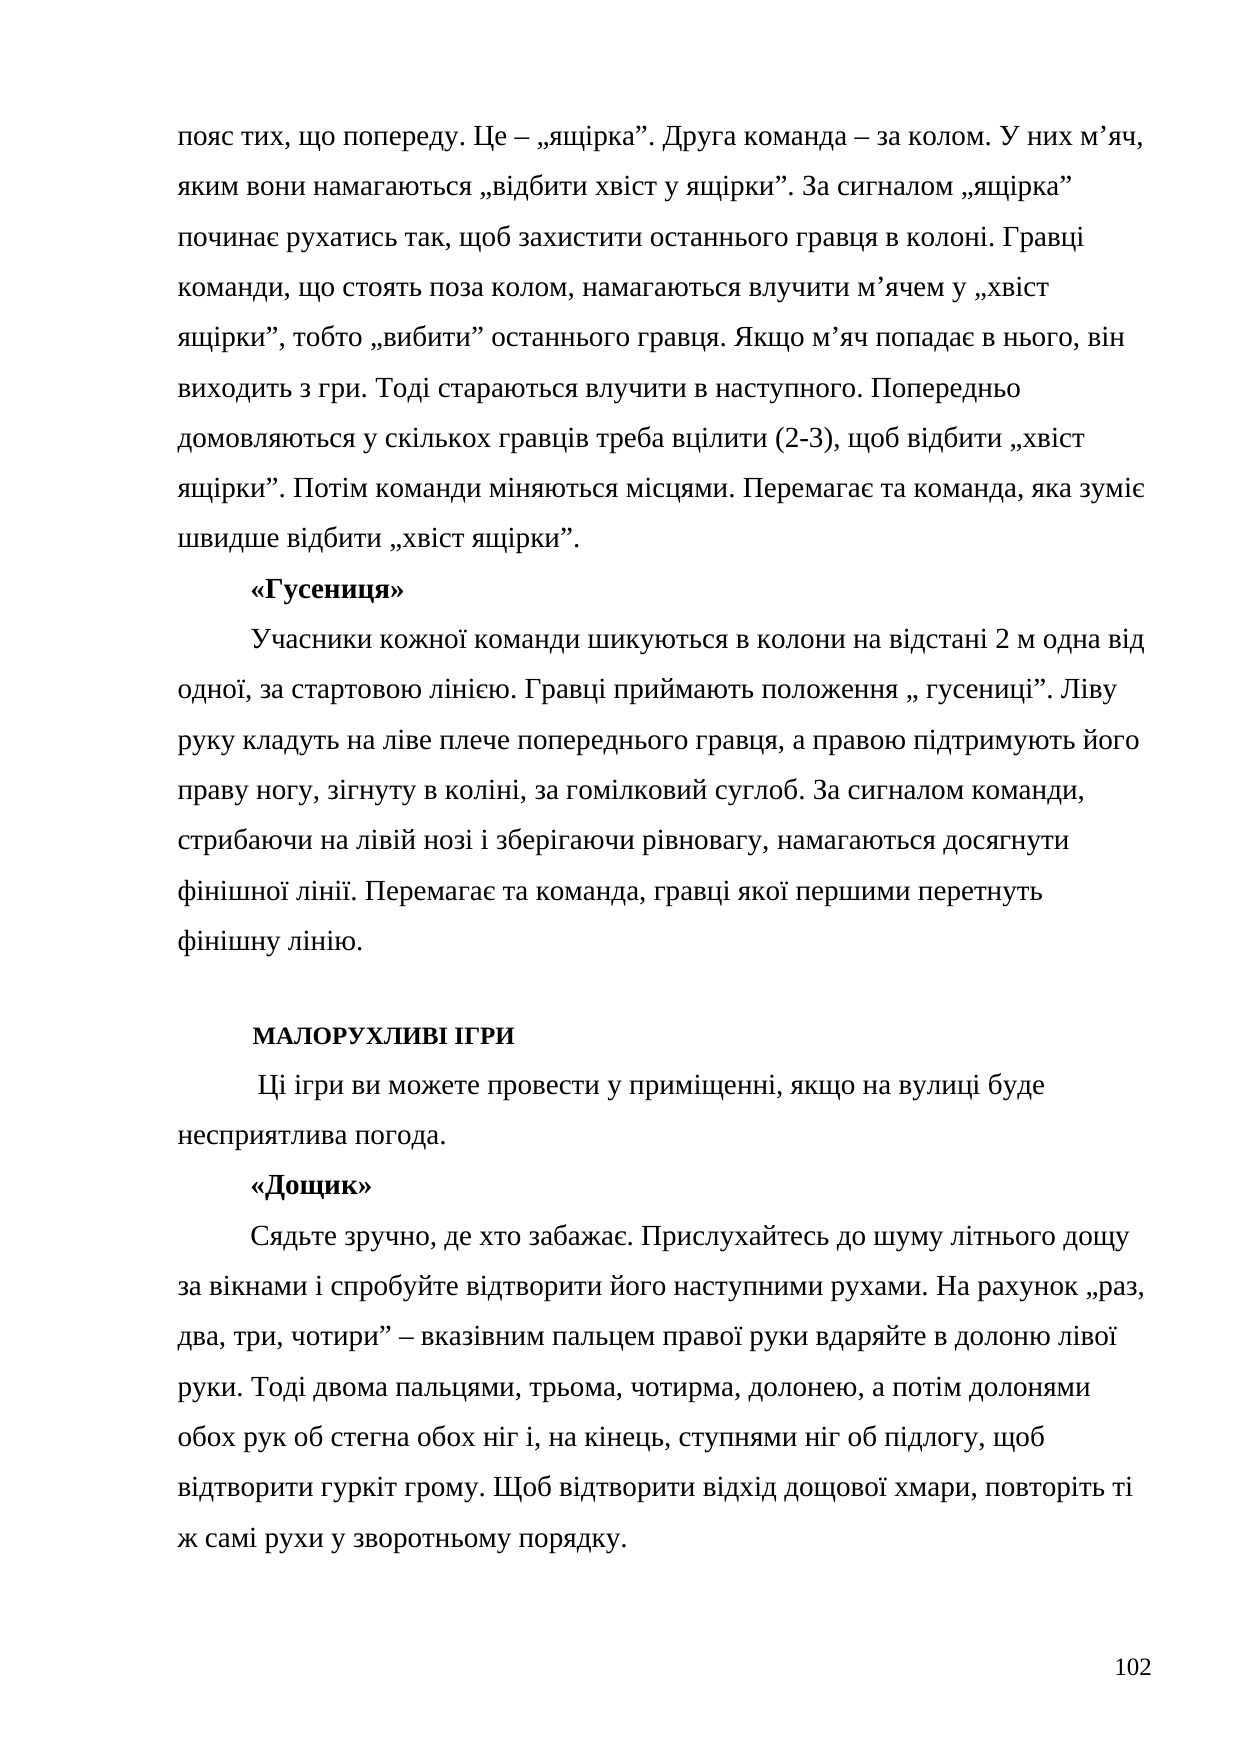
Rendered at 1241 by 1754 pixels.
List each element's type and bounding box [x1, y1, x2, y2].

text [177, 118, 1152, 1603]
